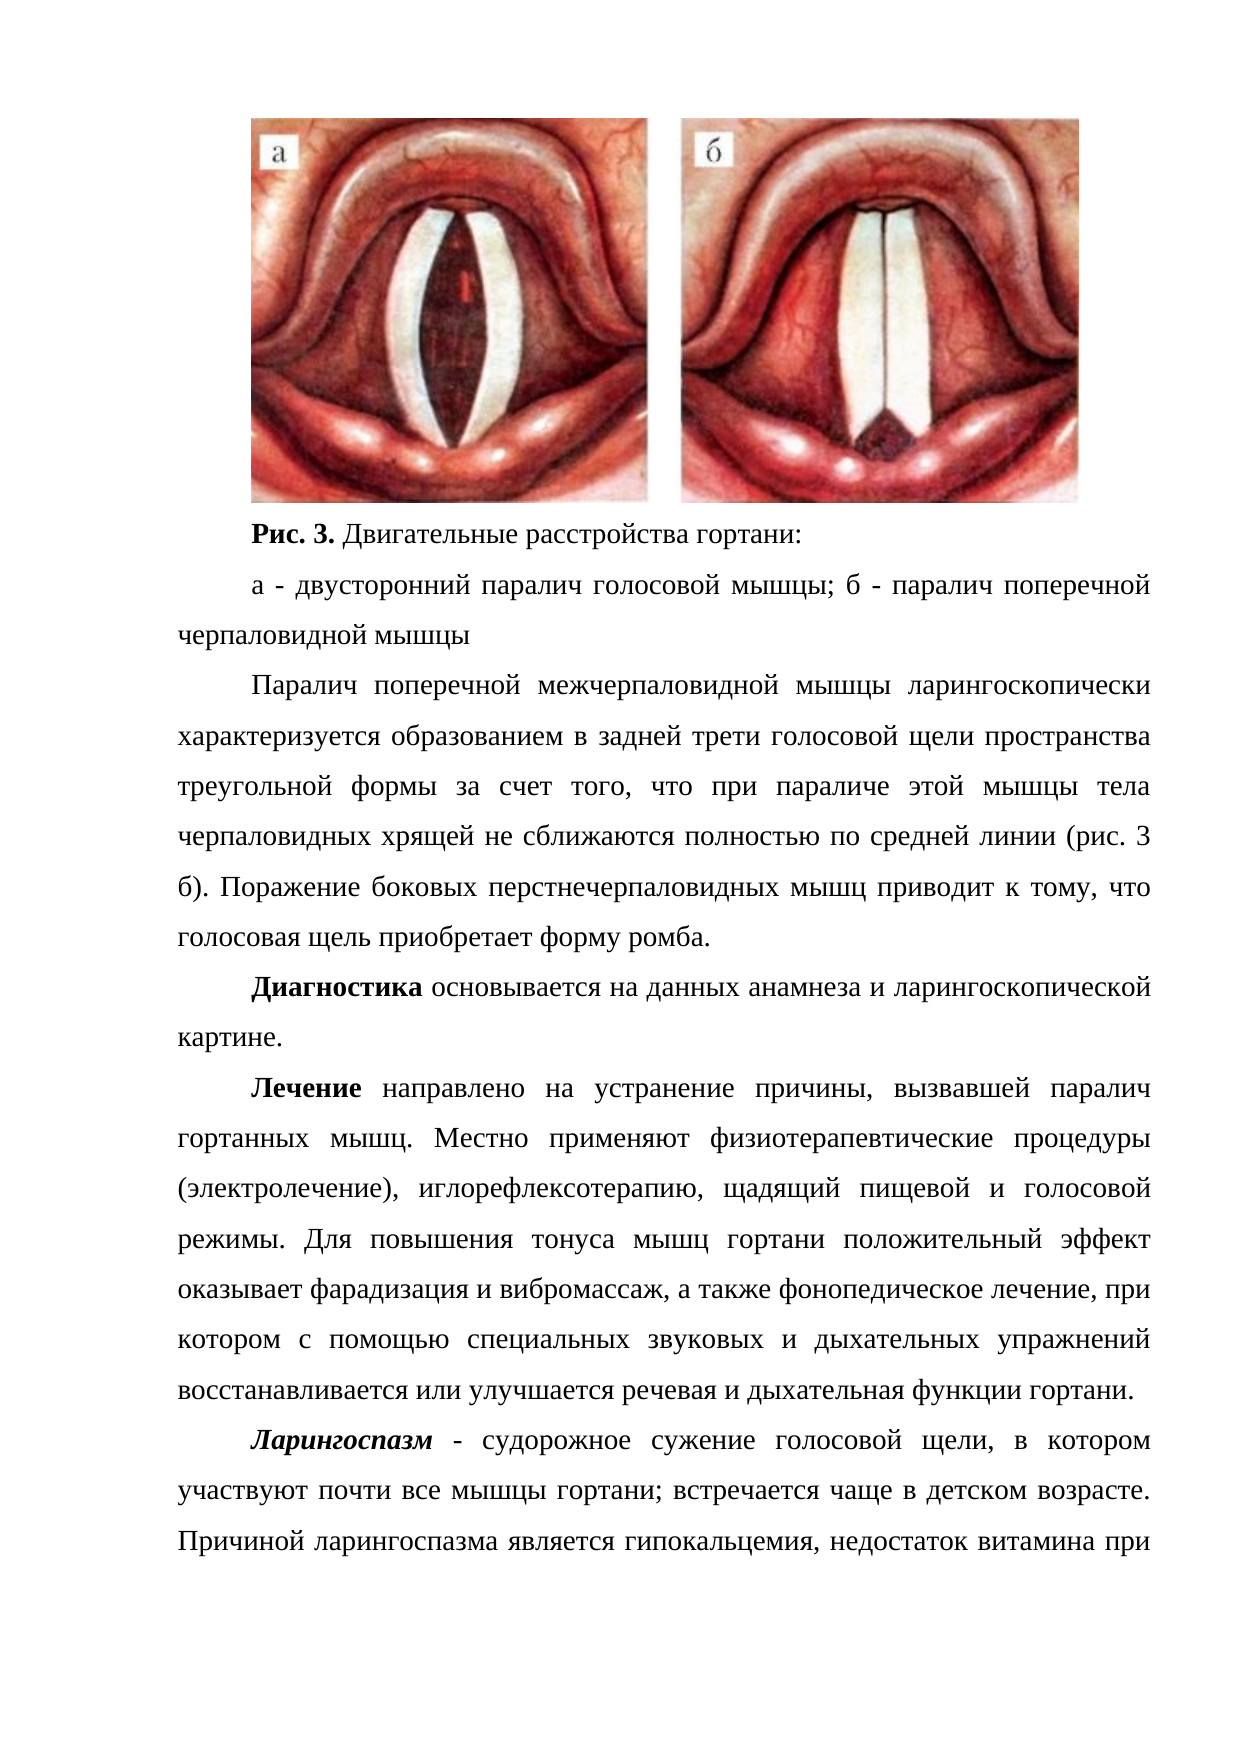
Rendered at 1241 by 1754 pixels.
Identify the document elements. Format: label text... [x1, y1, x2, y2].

text Рис. 3. Двигательные расстройства гортани: [177, 516, 1152, 550]
text Диагностика основывается на данных анамнеза и ларингоскопической картине. [177, 969, 1152, 1053]
text Паралич поперечной межчерпаловидной мышцы ларингоскопически характеризуется образованием в задней трети голосовой щели пространства треугольной формы за счет того, что при параличе этой мышцы тела черпаловидных хрящей не сближаются полностью по средней линии (рис. 3 б). Поражение боковых перстнечерпаловидных мышц приводит к тому, что голосовая щель приобретает форму ромба. [177, 667, 1152, 952]
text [177, 1422, 1152, 1556]
text а - двусторонний паралич голосовой мышцы; б - паралич поперечной черпаловидной мышцы [177, 567, 1152, 651]
picture [251, 118, 1080, 503]
text Лечение направлено на устранение причины, вызвавшей паралич гортанных мышц. Местно применяют физиотерапевтические процедуры (электролечение), иглорефлексотерапию, щадящий пищевой и голосовой режимы. Для повышения тонуса мышц гортани положительный эффект оказывает фарадизация и вибромассаж, а также фонопедическое лечение, при котором с помощью специальных звуковых и дыхательных упражнений восстанавливается или улучшается речевая и дыхательная функции гортани. [177, 1070, 1152, 1405]
